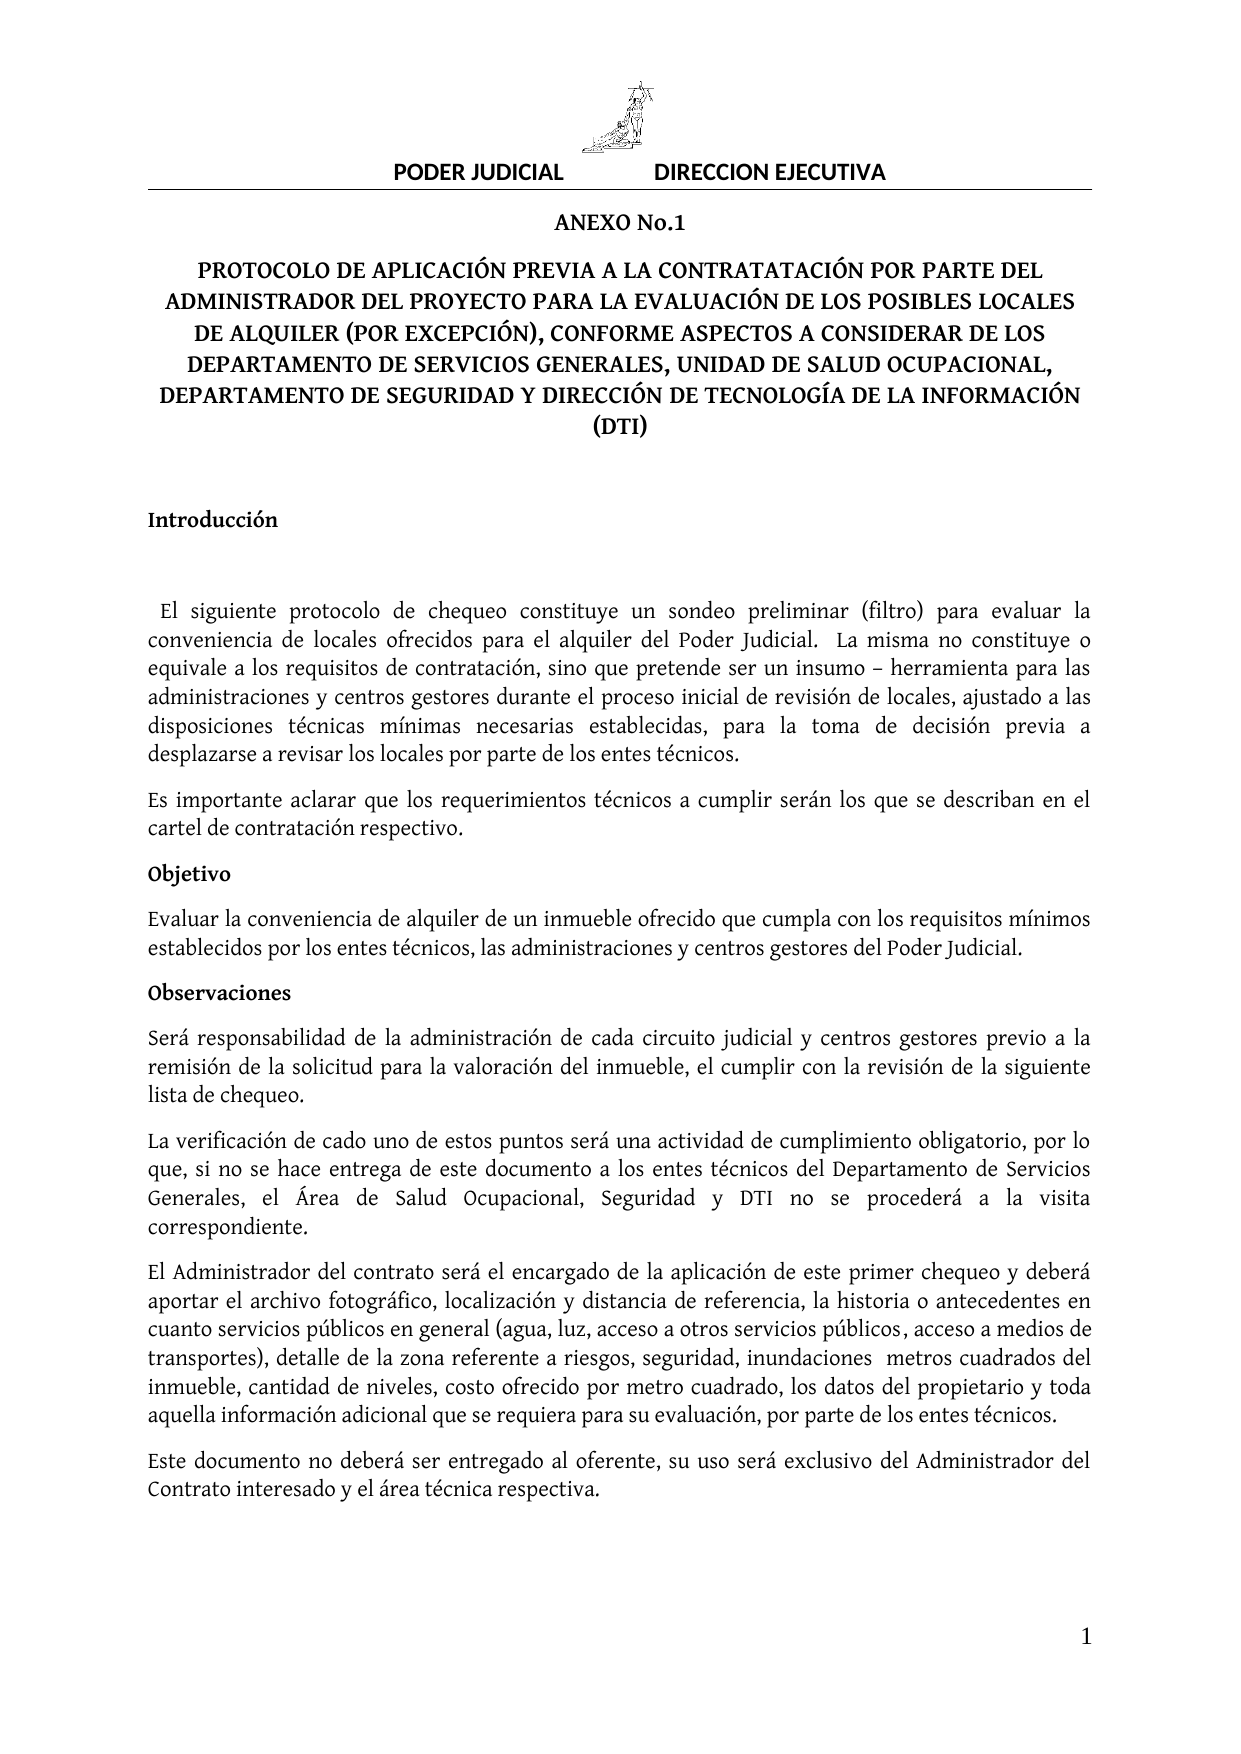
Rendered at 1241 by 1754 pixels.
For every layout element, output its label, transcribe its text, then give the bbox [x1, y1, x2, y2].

picture [576, 75, 664, 157]
text Objetivo [148, 861, 1092, 888]
text Será responsabilidad de la administración de cada circuito judicial y centros gestores previo a la remisión de la solicitud para la valoración del inmueble, el cumplir con la revisión de la siguiente lista de chequeo. [148, 1026, 1092, 1109]
text La verificación de cado uno de estos puntos será una actividad de cumplimiento obligatorio, por lo que, si no se hace entrega de este documento a los entes técnicos del Departamento de Servicios Generales, el Área de Salud Ocupacional, Seguridad y DTI no se procederá a la visita correspondiente. [148, 1128, 1092, 1241]
text Observaciones [148, 980, 1092, 1007]
text Es importante aclarar que los requerimientos técnicos a cumplir serán los que se describan en el cartel de contratación respectivo. [148, 787, 1092, 842]
text Introducción [148, 508, 1092, 534]
text El siguiente protocolo de chequeo constituye un sondeo preliminar (filtro) para evaluar la conveniencia de locales ofrecidos para el alquiler del Poder Judicial. La misma no constituye o equivale a los requisitos de contratación, sino que pretende ser un insumo – herramienta para las administraciones y centros gestores durante el proceso inicial de revisión de locales, ajustado a las disposiciones técnicas mínimas necesarias establecidas, para la toma de decisión previa a desplazarse a revisar los locales por parte de los entes técnicos. [148, 598, 1092, 768]
text ANEXO No.1 [148, 209, 1092, 238]
text PROTOCOLO DE APLICACIÓN PREVIA A LA CONTRATATACIÓN POR PARTE DEL ADMINISTRADOR DEL PROYECTO PARA LA EVALUACIÓN DE LOS POSIBLES LOCALES DE ALQUILER (POR EXCEPCIÓN), CONFORME ASPECTOS A CONSIDERAR DE LOS DEPARTAMENTO DE SERVICIOS GENERALES, UNIDAD DE SALUD OCUPACIONAL, DEPARTAMENTO DE SEGURIDAD Y DIRECCIÓN DE TECNOLOGÍA DE LA INFORMACIÓN (DTI) [148, 257, 1092, 442]
text Evaluar la conveniencia de alquiler de un inmueble ofrecido que cumpla con los requisitos mínimos establecidos por los entes técnicos, las administraciones y centros gestores del Poder Judicial. [148, 906, 1092, 962]
text El Administrador del contrato será el encargado de la aplicación de este primer chequeo y deberá aportar el archivo fotográfico, localización y distancia de referencia, la historia o antecedentes en cuanto servicios públicos en general (agua, luz, acceso a otros servicios públicos, acceso a medios de transportes), detalle de la zona referente a riesgos, seguridad, inundaciones metros cuadrados del inmueble, cantidad de niveles, costo ofrecido por metro cuadrado, los datos del propietario y toda aquella información adicional que se requiera para su evaluación, por parte de los entes técnicos. [148, 1259, 1092, 1429]
text Este documento no deberá ser entregado al oferente, su uso será exclusivo del Administrador del Contrato interesado y el área técnica respectiva. [148, 1448, 1092, 1503]
